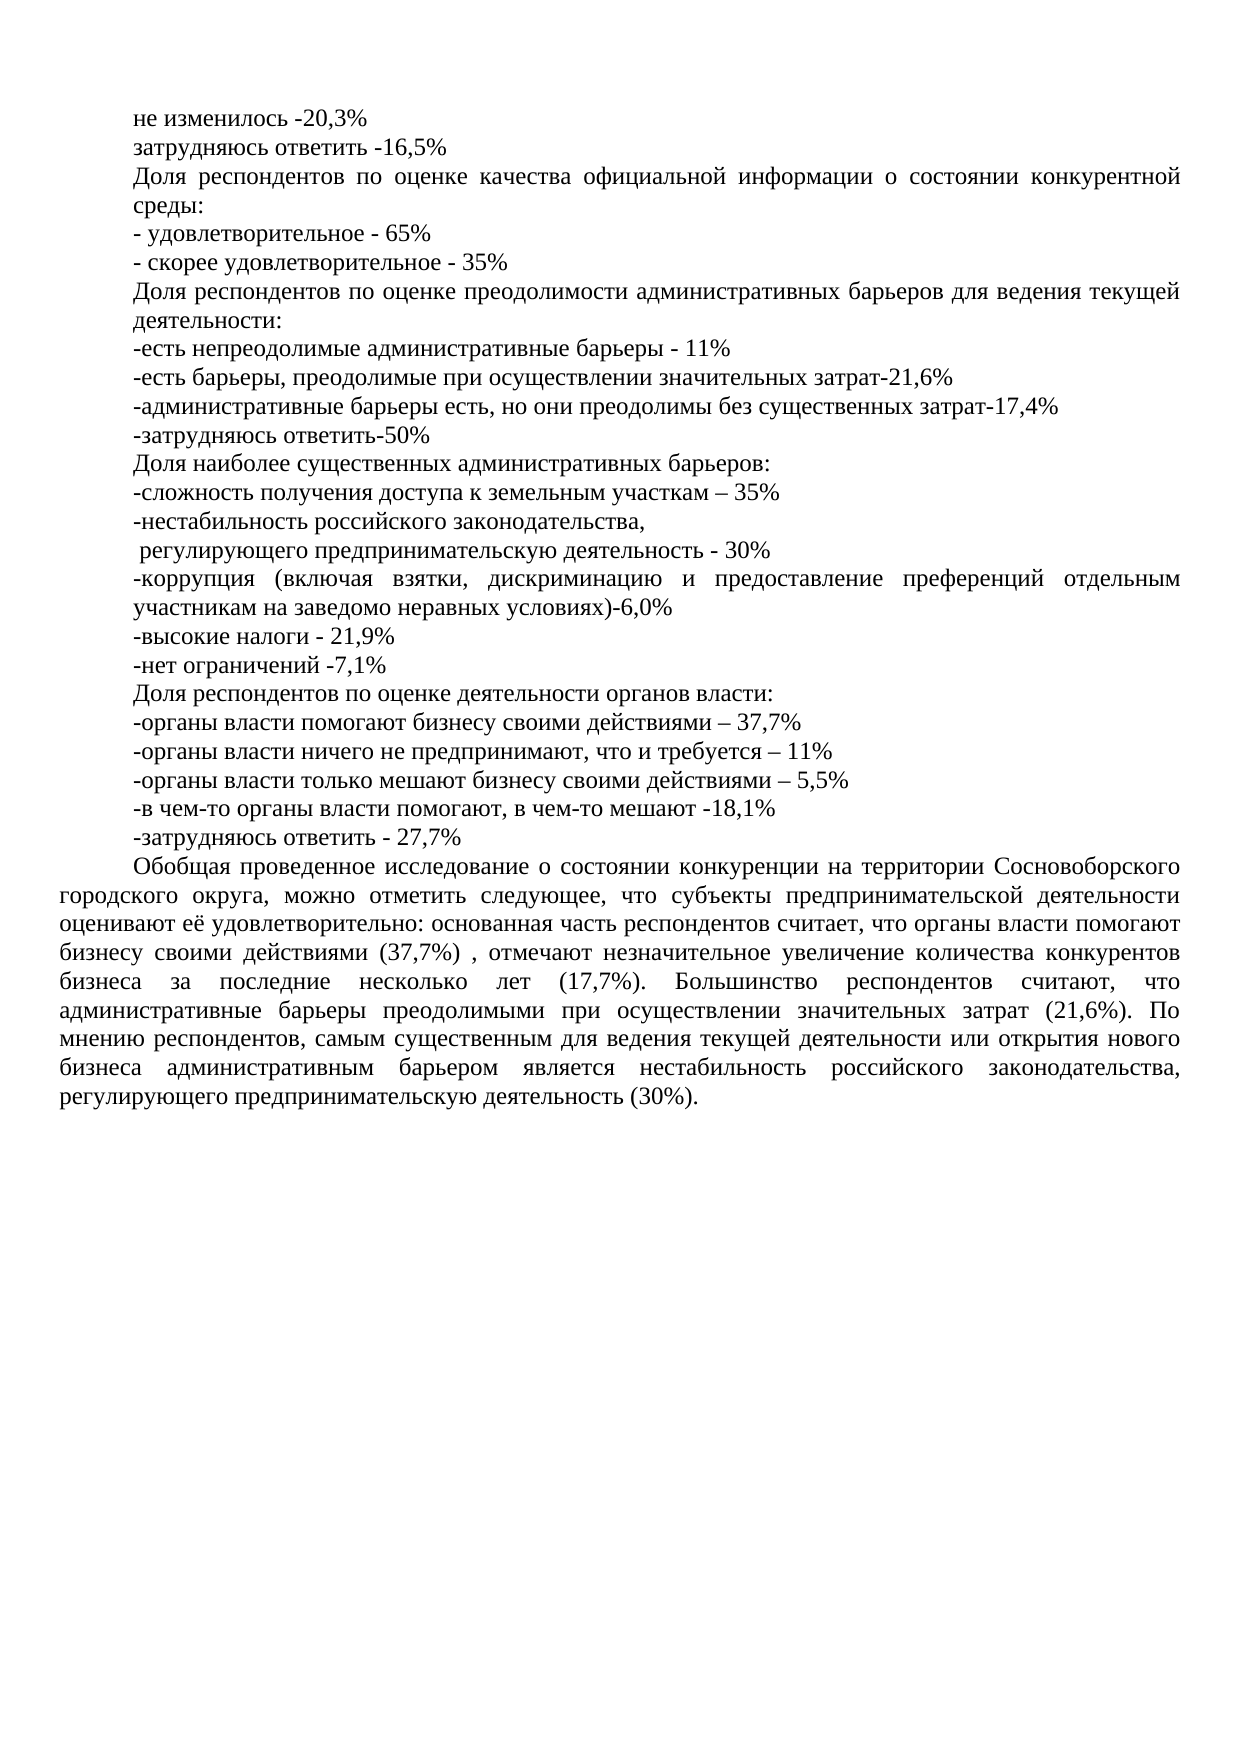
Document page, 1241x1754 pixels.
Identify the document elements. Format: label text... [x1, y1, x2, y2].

text -затрудняюсь ответить-50% [59, 420, 1181, 448]
text Доля респондентов по оценке качества официальной информации о состоянии конкурентной среды: [133, 161, 1181, 218]
text -нет ограничений -7,1% [59, 650, 1181, 678]
text -есть непреодолимые административные барьеры - 11% [59, 333, 1181, 362]
text -нестабильность российского законодательства, [133, 506, 1181, 535]
text -высокие налоги - 21,9% [59, 621, 1181, 650]
text затрудняюсь ответить -16,5% [59, 132, 1181, 161]
text -в чем-то органы власти помогают, в чем-то мешают -18,1% [59, 793, 1181, 822]
text -органы власти ничего не предпринимают, что и требуется – 11% [59, 736, 1181, 765]
text -затрудняюсь ответить - 27,7% [59, 822, 1181, 851]
text -органы власти помогают бизнесу своими действиями – 37,7% [59, 707, 1181, 736]
text -коррупция (включая взятки, дискриминацию и предоставление преференций отдельным участникам на заведомо неравных условиях)-6,0% [133, 563, 1181, 621]
text Доля респондентов по оценке деятельности органов власти: [59, 678, 1181, 707]
text -административные барьеры есть, но они преодолимы без существенных затрат-17,4% [133, 391, 1181, 420]
text -органы власти только мешают бизнесу своими действиями – 5,5% [59, 765, 1181, 793]
text регулирующего предпринимательскую деятельность - 30% [133, 535, 1181, 563]
text Доля респондентов по оценке преодолимости административных барьеров для ведения текущей деятельности: [133, 276, 1181, 333]
text -есть барьеры, преодолимые при осуществлении значительных затрат-21,6% [59, 362, 1181, 391]
text не изменилось -20,3% [59, 103, 1181, 132]
text - скорее удовлетворительное - 35% [59, 247, 1181, 276]
text Обобщая проведенное исследование о состоянии конкуренции на территории Сосновоборского городского округа, можно отметить следующее, что субъекты предпринимательской деятельности оценивают её удовлетворительно: основанная часть респондентов считает, что органы власти помогают бизнесу своими действиями (37,7%) , отмечают незначительное увеличение количества конкурентов бизнеса за последние несколько лет (17,7%). Большинство респондентов считают, что административные барьеры преодолимыми при осуществлении значительных затрат (21,6%). По мнению респондентов, самым существенным для ведения текущей деятельности или открытия нового бизнеса административным барьером является нестабильность российского законодательства, регулирующего предпринимательскую деятельность (30%). [59, 851, 1181, 1110]
text -сложность получения доступа к земельным участкам – 35% [59, 477, 1181, 506]
text - удовлетворительное - 65% [59, 218, 1181, 247]
text Доля наиболее существенных административных барьеров: [59, 448, 1181, 477]
